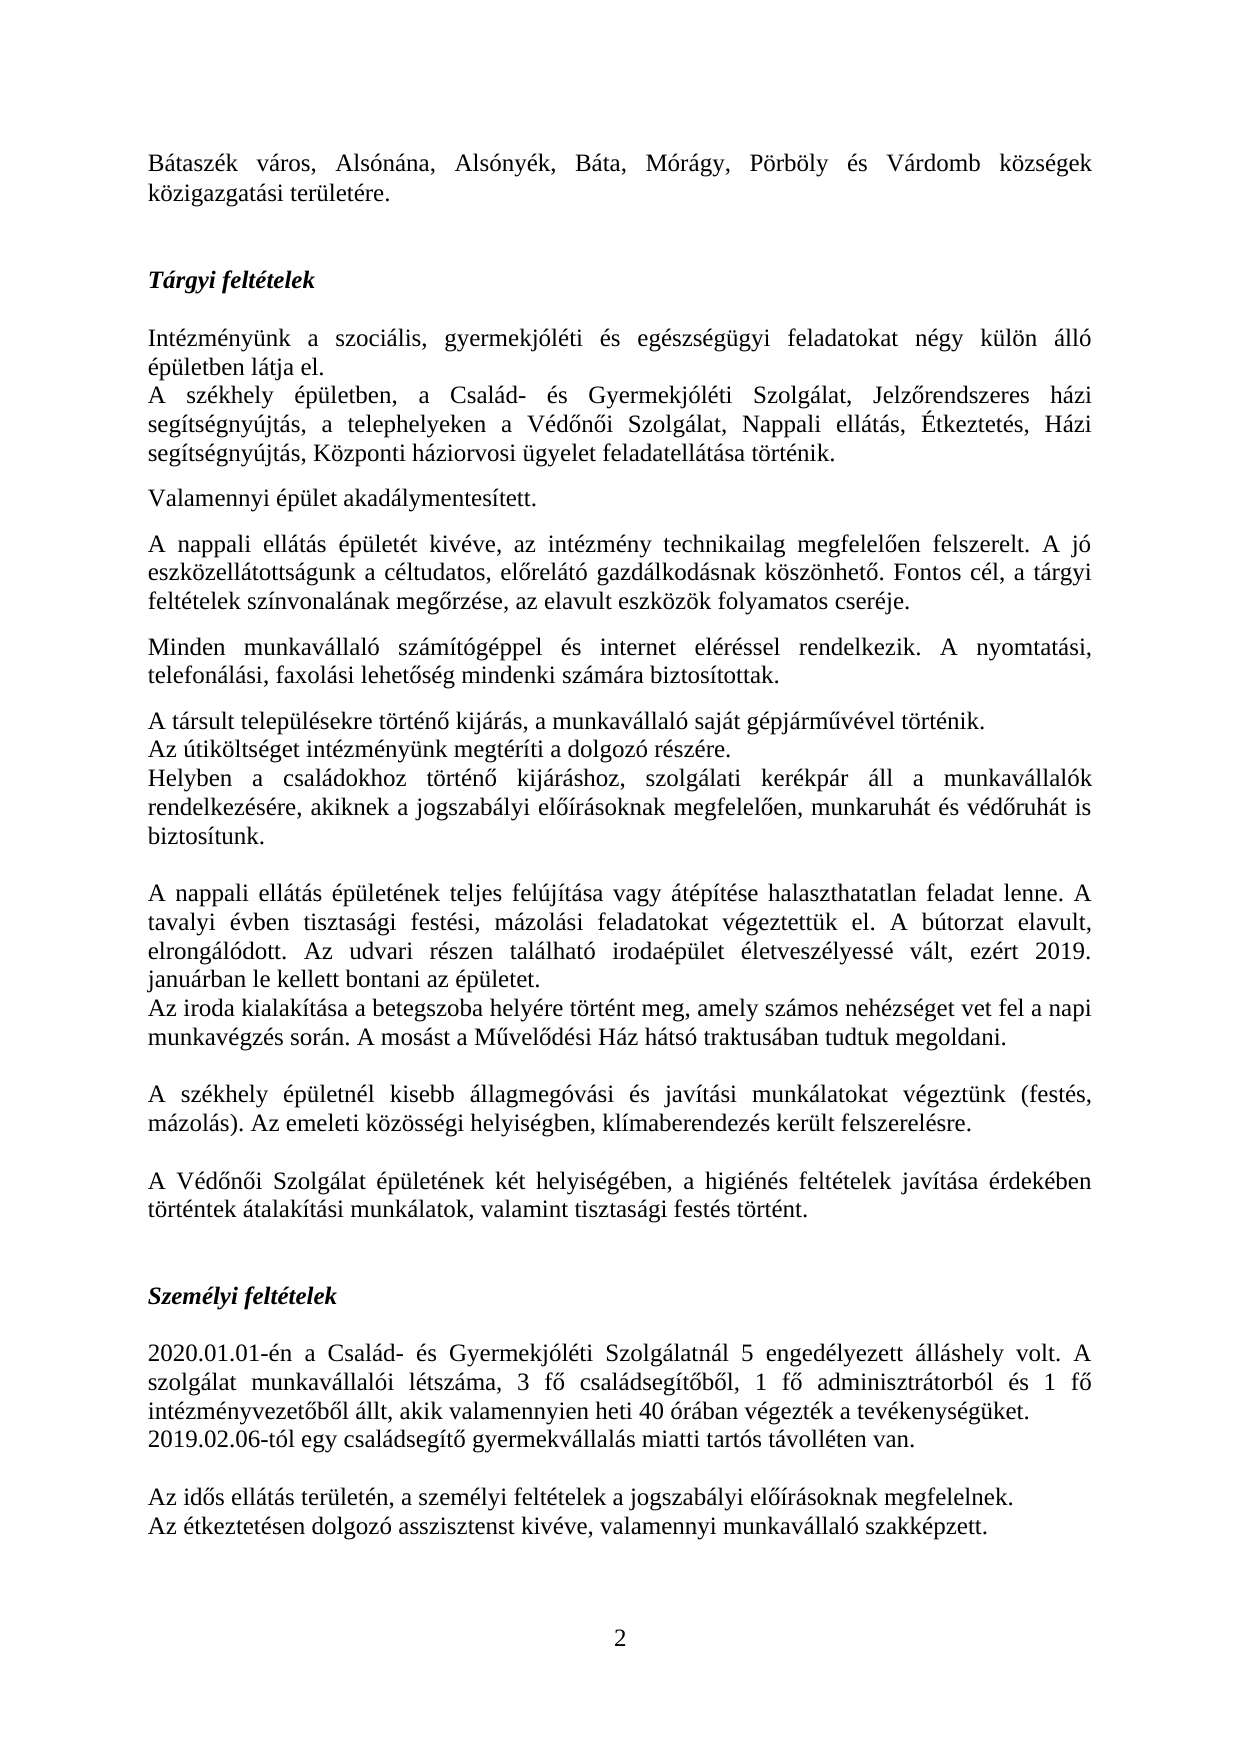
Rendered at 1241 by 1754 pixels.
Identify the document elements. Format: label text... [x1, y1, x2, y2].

text Valamennyi épület akadálymentesített. [148, 483, 1093, 512]
text Az útiköltséget intézményünk megtéríti a dolgozó részére. [148, 734, 1093, 763]
text 2020.01.01-én a Család- és Gyermekjóléti Szolgálatnál 5 engedélyezett álláshely volt. A szolgálat munkavállalói létszáma, 3 fő családsegítőből, 1 fő adminisztrátorból és 1 fő intézményvezetőből állt, akik valamennyien heti 40 órában végezték a tevékenységüket. [148, 1338, 1093, 1424]
text Az étkeztetésen dolgozó asszisztenst kivéve, valamennyi munkavállaló szakképzett. [148, 1511, 1093, 1539]
text A társult településekre történő kijárás, a munkavállaló saját gépjárművével történik. [148, 706, 1093, 734]
text Tárgyi feltételek [148, 265, 1093, 294]
text A székhely épületnél kisebb állagmegóvási és javítási munkálatokat végeztünk (festés, mázolás). Az emeleti közösségi helyiségben, klímaberendezés került felszerelésre. [148, 1079, 1093, 1137]
text A Védőnői Szolgálat épületének két helyiségében, a higiénés feltételek javítása érdekében történtek átalakítási munkálatok, valamint tisztasági festés történt. [148, 1166, 1093, 1223]
text Az idős ellátás területén, a személyi feltételek a jogszabályi előírásoknak megfelelnek. [148, 1482, 1093, 1511]
text 2019.02.06-tól egy családsegítő gyermekvállalás miatti tartós távolléten van. [148, 1424, 1093, 1453]
text Intézményünk a szociális, gyermekjóléti és egészségügyi feladatokat négy külön álló épületben látja el. [148, 323, 1093, 380]
text Az iroda kialakítása a betegszoba helyére történt meg, amely számos nehézséget vet fel a napi munkavégzés során. A mosást a Művelődési Ház hátsó traktusában tudtuk megoldani. [148, 993, 1093, 1051]
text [148, 148, 1093, 206]
text A székhely épületben, a Család- és Gyermekjóléti Szolgálat, Jelzőrendszeres házi segítségnyújtás, a telephelyeken a Védőnői Szolgálat, Nappali ellátás, Étkeztetés, Házi segítségnyújtás, Központi háziorvosi ügyelet feladatellátása történik. [148, 380, 1093, 467]
text A nappali ellátás épületét kivéve, az intézmény technikailag megfelelően felszerelt. A jó eszközellátottságunk a céltudatos, előrelátó gazdálkodásnak köszönhető. Fontos cél, a tárgyi feltételek színvonalának megőrzése, az elavult eszközök folyamatos cseréje. [148, 529, 1093, 615]
text A nappali ellátás épületének teljes felújítása vagy átépítése halaszthatatlan feladat lenne. A tavalyi évben tisztasági festési, mázolási feladatokat végeztettük el. A bútorzat elavult, elrongálódott. Az udvari részen található irodaépület életveszélyessé vált, ezért 2019. januárban le kellett bontani az épületet. [148, 878, 1093, 993]
text Minden munkavállaló számítógéppel és internet eléréssel rendelkezik. A nyomtatási, telefonálási, faxolási lehetőség mindenki számára biztosítottak. [148, 632, 1093, 689]
text Személyi feltételek [148, 1281, 1093, 1309]
text Helyben a családokhoz történő kijáráshoz, szolgálati kerékpár áll a munkavállalók rendelkezésére, akiknek a jogszabályi előírásoknak megfelelően, munkaruhát és védőruhát is biztosítunk. [148, 763, 1093, 849]
